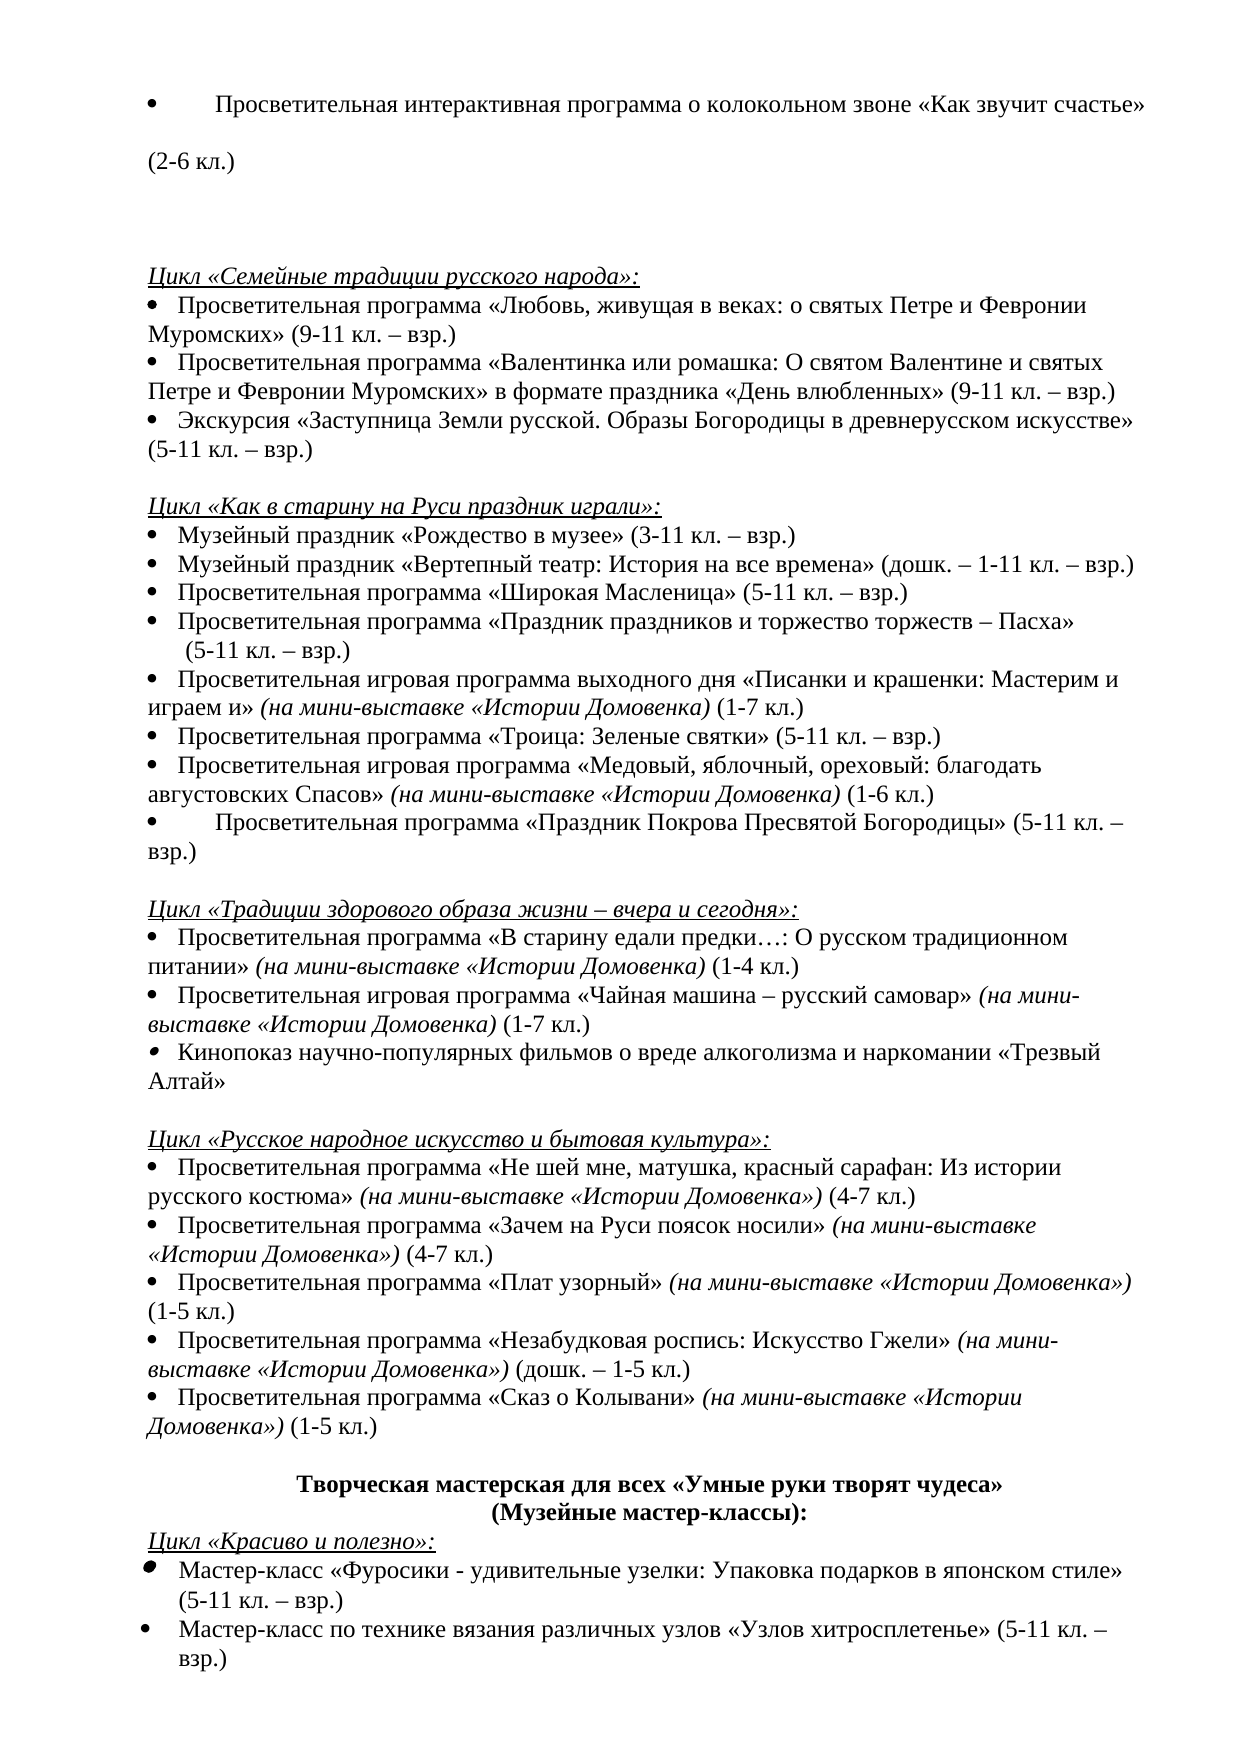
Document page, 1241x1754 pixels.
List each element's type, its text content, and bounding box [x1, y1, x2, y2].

list Просветительная игровая программа «Чайная машина – русский самовар» (на мини-выставке «Истории Домовенка) (1-7 кл.) [148, 980, 1152, 1037]
list Просветительная программа «Зачем на Руси поясок носили» (на мини-выставке «Истории Домовенка») (4-7 кл.) [148, 1210, 1152, 1267]
list Цикл «Красиво и полезно»: [148, 1526, 1152, 1555]
text Цикл «Традиции здорового образа жизни – вчера и сегодня»: [148, 894, 1152, 922]
list Кинопоказ научно-популярных фильмов о вреде алкоголизма и наркомании «Трезвый Алтай» [148, 1037, 1152, 1095]
list Творческая мастерская для всех «Умные руки творят чудеса» [148, 1469, 1152, 1497]
list Просветительная программа «Сказ о Колывани» (на мини-выставке «Истории Домовенка») (1-5 кл.) [148, 1382, 1152, 1440]
list Просветительная программа «Незабудковая роспись: Искусство Гжели» (на мини-выставке «Истории Домовенка») (дошк. – 1-5 кл.) [148, 1325, 1152, 1382]
list Экскурсия «Заступница Земли русской. Образы Богородицы в древнерусском искусстве» (5-11 кл. – взр.) [148, 405, 1152, 462]
list Музейный праздник «Вертепный театр: История на все времена» (дошк. – 1-11 кл. – взр.) [148, 549, 1152, 577]
list Просветительная интерактивная программа о колокольном звоне «Как звучит счастье» (2-6 кл.) [148, 89, 1152, 175]
text Цикл «Русское народное искусство и бытовая культура»: [148, 1124, 1196, 1152]
list Просветительная программа «Широкая Масленица» (5-11 кл. – взр.) [148, 577, 1152, 606]
list Просветительная программа «Праздник Покрова Пресвятой Богородицы» (5-11 кл. – взр.) [148, 807, 1152, 865]
list Просветительная игровая программа выходного дня «Писанки и крашенки: Мастерим и играем и» (на мини-выставке «Истории Домовенка) (1-7 кл.) [148, 664, 1152, 721]
list Просветительная программа «Любовь, живущая в веках: о святых Петре и Февронии Муромских» (9-11 кл. – взр.) [148, 290, 1152, 347]
list Просветительная программа «Не шей мне, матушка, красный сарафан: Из истории русского костюма» (на мини-выставке «Истории Домовенка») (4-7 кл.) [148, 1152, 1152, 1210]
list Просветительная игровая программа «Медовый, яблочный, ореховый: благодать августовских Спасов» (на мини-выставке «Истории Домовенка) (1-6 кл.) [148, 750, 1152, 807]
list Просветительная программа «Троица: Зеленые святки» (5-11 кл. – взр.) [148, 721, 1152, 750]
list (Музейные мастер-классы): [148, 1497, 1152, 1526]
list Просветительная программа «Валентинка или ромашка: О святом Валентине и святых Петре и Февронии Муромских» в формате праздника «День влюбленных» (9-11 кл. – взр.) [148, 347, 1166, 405]
text Цикл «Как в старину на Руси праздник играли»: [148, 491, 1152, 520]
list Музейный праздник «Рождество в музее» (3-11 кл. – взр.) [148, 520, 1152, 549]
list Цикл «Семейные традиции русского народа»: [148, 261, 1152, 290]
list Просветительная программа «Праздник праздников и торжество торжеств – Пасха» (5-11 кл. – взр.) [148, 606, 1152, 664]
list Просветительная программа «В старину едали предки…: О русском традиционном питании» (на мини-выставке «Истории Домовенка) (1-4 кл.) [148, 922, 1152, 980]
list Мастер-класс «Фуросики - удивительные узелки: Упаковка подарков в японском стиле» (5-11 кл. – взр.) [141, 1555, 1152, 1614]
list Мастер-класс по технике вязания различных узлов «Узлов хитросплетенье» (5-11 кл. – взр.) [141, 1614, 1152, 1672]
list Просветительная программа «Плат узорный» (на мини-выставке «Истории Домовенка») (1-5 кл.) [148, 1267, 1152, 1325]
